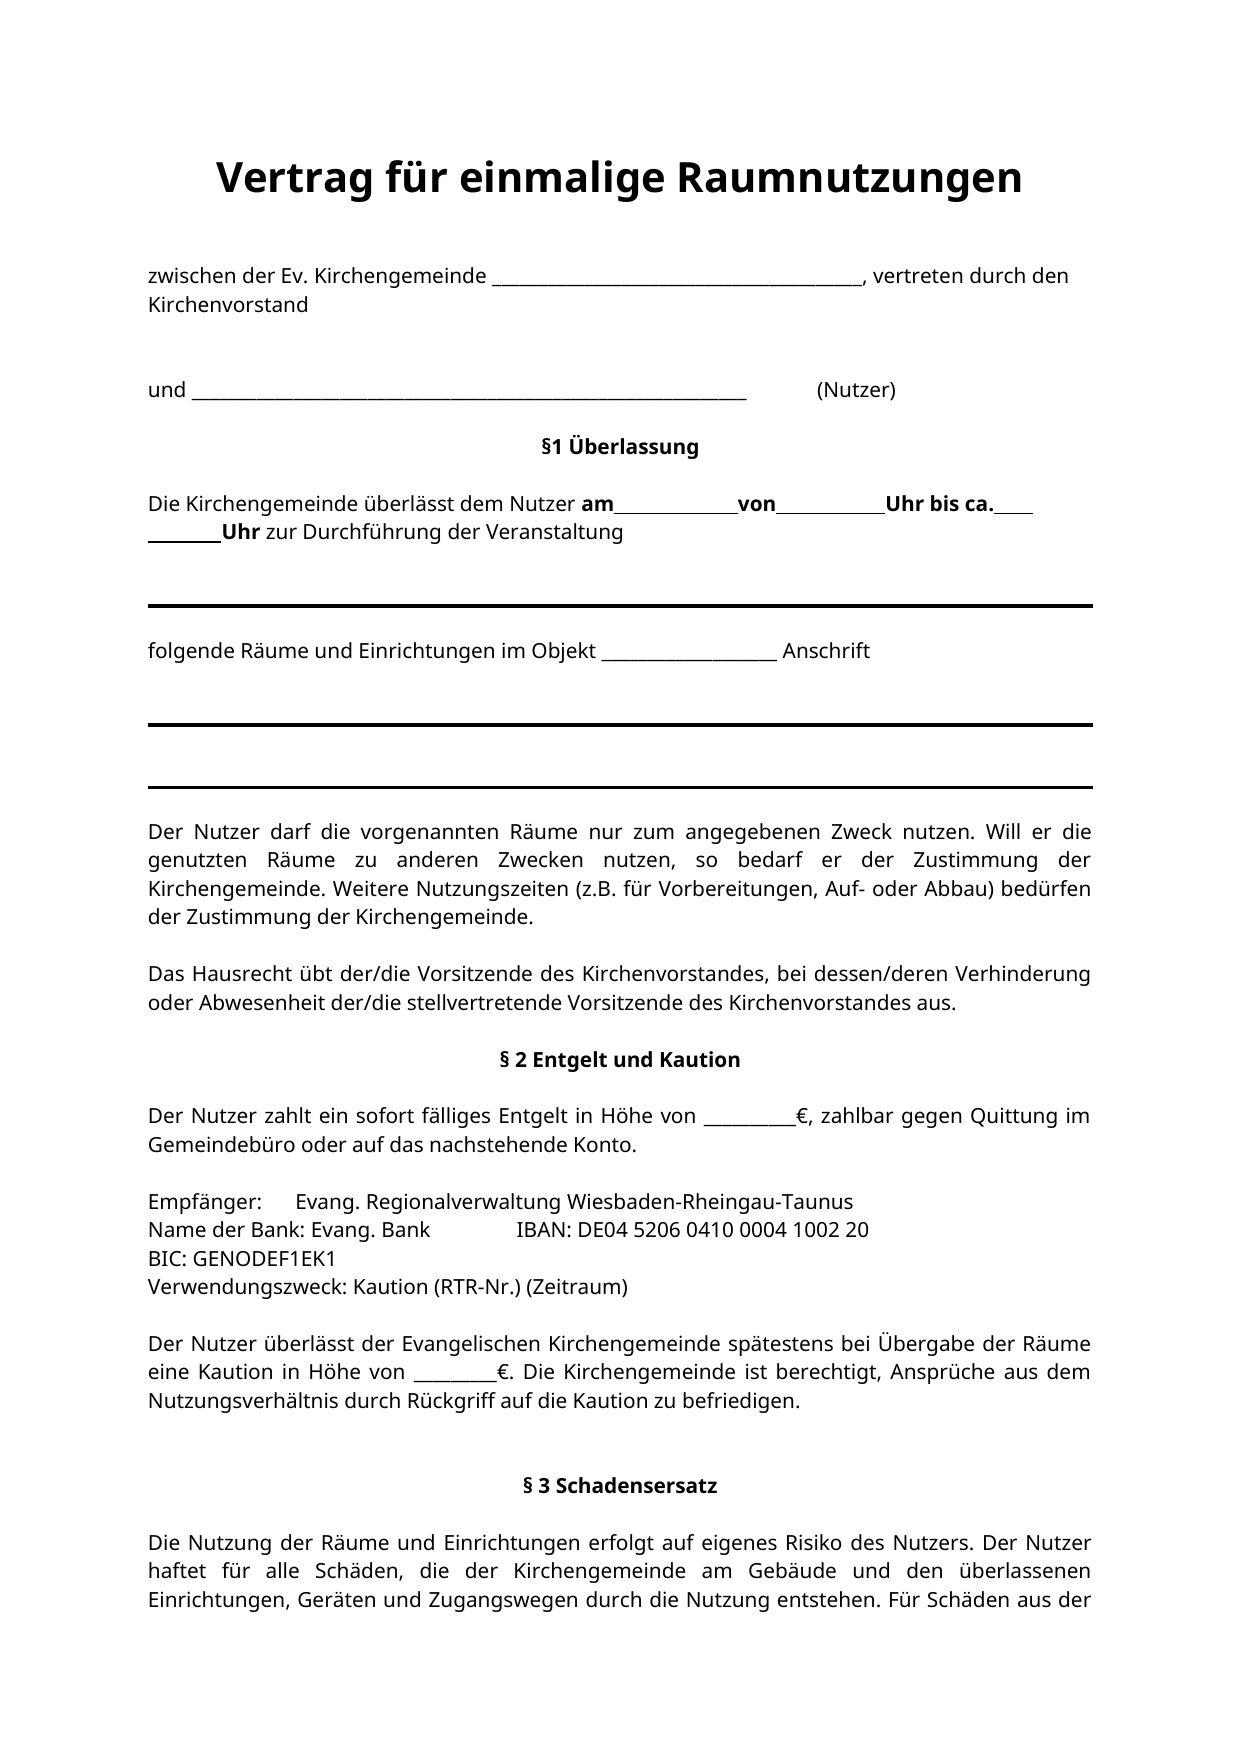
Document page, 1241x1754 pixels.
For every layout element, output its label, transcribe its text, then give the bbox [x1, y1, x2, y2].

text folgende Räume und Einrichtungen im Objekt ___________________ Anschrift [148, 636, 1093, 664]
text und ____________________________________________________________ (Nutzer) [148, 375, 1093, 403]
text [148, 1528, 1093, 1613]
text Verwendungszweck: Kaution (RTR-Nr.) (Zeitraum) [148, 1272, 1093, 1301]
text Empfänger: Evang. Regionalverwaltung Wiesbaden-Rheingau-Taunus [148, 1187, 1093, 1215]
text Name der Bank: Evang. Bank IBAN: DE04 5206 0410 0004 1002 20 [148, 1215, 1093, 1244]
text Der Nutzer darf die vorgenannten Räume nur zum angegebenen Zweck nutzen. Will er die genutzten Räume zu anderen Zwecken nutzen, so bedarf er der Zustimmung der Kirchengemeinde. Weitere Nutzungszeiten (z.B. für Vorbereitungen, Auf- oder Abbau) bedürfen der Zustimmung der Kirchengemeinde. [148, 817, 1093, 931]
text Vertrag für einmalige Raumnutzungen [148, 148, 1093, 204]
text Der Nutzer zahlt ein sofort fälliges Entgelt in Höhe von __________€, zahlbar gegen Quittung im Gemeindebüro oder auf das nachstehende Konto. [148, 1102, 1093, 1158]
text Die Kirchengemeinde überlässt dem Nutzer am von Uhr bis ca. Uhr zur Durchführung der Veranstaltung [148, 489, 1093, 546]
text BIC: GENODEF1EK1 [148, 1244, 1093, 1272]
text zwischen der Ev. Kirchengemeinde ________________________________________, vertreten durch den Kirchenvorstand [148, 261, 1093, 318]
text Das Hausrecht übt der/die Vorsitzende des Kirchenvorstandes, bei dessen/deren Verhinderung oder Abwesenheit der/die stellvertretende Vorsitzende des Kirchenvorstandes aus. [148, 959, 1093, 1016]
text §1 Überlassung [148, 432, 1093, 460]
text § 3 Schadensersatz [148, 1471, 1093, 1500]
text Der Nutzer überlässt der Evangelischen Kirchengemeinde spätestens bei Übergabe der Räume eine Kaution in Höhe von _________€. Die Kirchengemeinde ist berechtigt, Ansprüche aus dem Nutzungsverhältnis durch Rückgriff auf die Kaution zu befriedigen. [148, 1329, 1093, 1414]
text § 2 Entgelt und Kaution [148, 1045, 1093, 1073]
